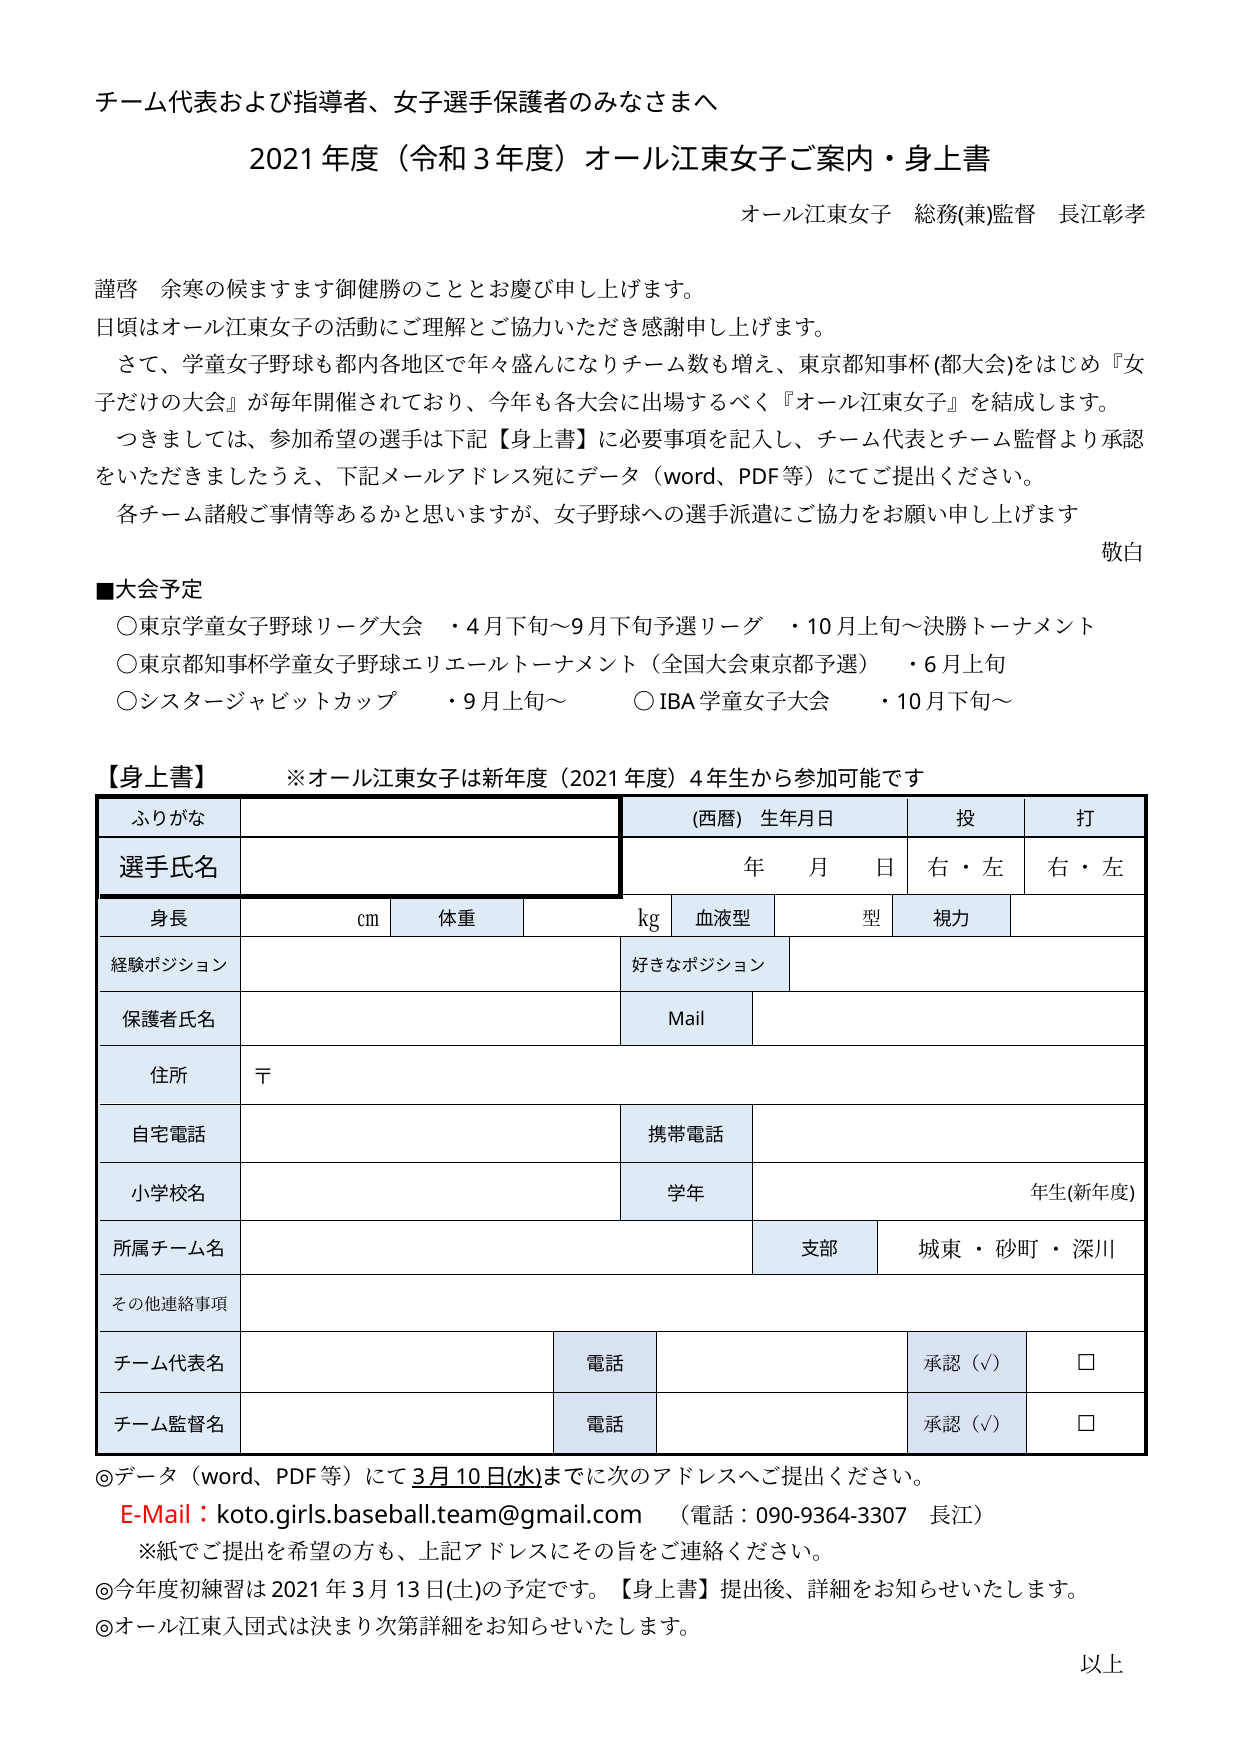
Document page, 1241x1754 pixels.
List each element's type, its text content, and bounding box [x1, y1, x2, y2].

table_cell その他連絡事項 [98, 1274, 240, 1331]
table_cell 身長 [98, 895, 240, 936]
table_cell ㎏ [524, 895, 671, 936]
text ※紙でご提出を希望の方も、上記アドレスにその旨をご連絡ください。 [94, 1531, 1146, 1569]
table_header ふりがな [99, 799, 240, 836]
table_cell [753, 992, 1144, 1045]
table_cell 城東 ・ 砂町 ・ 深川 [878, 1221, 1144, 1274]
table_header [241, 799, 618, 836]
table_header 投 [907, 797, 1024, 836]
table_cell 自宅電話 [98, 1104, 240, 1162]
text ◎今年度初練習は2021年3月13日(土)の予定です。【身上書】提出後、詳細をお知らせいたします。 [94, 1569, 1146, 1606]
text ◎データ（word、PDF等）にて3月10日(水)までに次のアドレスへご提出ください。 [94, 1456, 1146, 1494]
table_cell [241, 1332, 553, 1392]
text 敬白 [94, 532, 1146, 569]
table_cell 携帯電話 [621, 1105, 752, 1162]
text 〇シスタージャビットカップ ・9月上旬～ 〇IBA学童女子大会 ・10月下旬～ [94, 682, 1146, 719]
table_cell 好きなポジション [621, 937, 789, 991]
table_cell チーム監督名 [98, 1392, 240, 1453]
table_cell 年生(新年度) [753, 1163, 1144, 1220]
text 【身上書】 ※オール江東女子は新年度（2021年度）4年生から参加可能です [94, 757, 1146, 794]
table_cell [1027, 1332, 1144, 1392]
table_header 打 [1024, 797, 1144, 836]
table_cell [241, 1275, 1144, 1331]
table_cell 選手氏名 [99, 838, 240, 894]
table_cell [657, 1332, 907, 1392]
table_cell 経験ポジション [98, 936, 240, 991]
table_cell [753, 1105, 1144, 1162]
table_cell 電話 [554, 1393, 656, 1453]
table_cell [1011, 895, 1144, 936]
table_cell [241, 1393, 553, 1453]
text 各チーム諸般ご事情等あるかと思いますが、女子野球への選手派遣にご協力をお願い申し上げます [94, 494, 1146, 532]
table_cell チーム代表名 [98, 1331, 240, 1392]
text 2021年度（令和3年度）オール江東女子ご案内・身上書 [94, 119, 1146, 194]
text オール江東女子 総務(兼)監督 長江彰孝 [94, 194, 1146, 232]
table_cell 所属チーム名 [98, 1220, 240, 1274]
text E-Mail：koto.girls.baseball.team@gmail.com （電話：090-9364-3307 長江） [94, 1494, 1146, 1531]
table_cell [241, 1105, 620, 1162]
table_cell 小学校名 [98, 1162, 240, 1220]
table_header (西暦) 生年月日 [623, 797, 907, 836]
table_cell 血液型 [672, 895, 774, 936]
table_cell 型 [775, 895, 892, 936]
table_cell [241, 992, 620, 1045]
table_cell 承認（✓） [908, 1393, 1026, 1453]
text 〇東京学童女子野球リーグ大会 ・4月下旬～9月下旬予選リーグ ・10月上旬～決勝トーナメント [94, 607, 1146, 644]
table_cell 視力 [893, 895, 1010, 936]
table_cell [657, 1393, 907, 1453]
text 謹啓 余寒の候ますます御健勝のこととお慶び申し上げます。 [94, 269, 1146, 307]
table_cell 支部 [753, 1221, 877, 1274]
table_cell Mail [621, 992, 752, 1045]
table_cell [1027, 1393, 1144, 1453]
table_cell 右 ・ 左 [1025, 838, 1144, 894]
table_cell ㎝ [241, 899, 390, 936]
text 以上 [94, 1644, 1124, 1681]
text 〇東京都知事杯学童女子野球エリエールトーナメント（全国大会東京都予選） ・6月上旬 [94, 644, 1146, 682]
text 日頃はオール江東女子の活動にご理解とご協力いただき感謝申し上げます。 [94, 307, 1146, 344]
text つきましては、参加希望の選手は下記【身上書】に必要事項を記入し、チーム代表とチーム監督より承認をいただきましたうえ、下記メールアドレス宛にデータ（word、PDF等）にてご提出ください。 [94, 419, 1146, 494]
text ■大会予定 [94, 569, 1146, 607]
text さて、学童女子野球も都内各地区で年々盛んになりチーム数も増え、東京都知事杯(都大会)をはじめ『女子だけの大会』が毎年開催されており、今年も各大会に出場するべく『オール江東女子』を結成します。 [94, 344, 1146, 419]
table_cell 年 月 日 [623, 838, 907, 894]
table_cell [241, 937, 620, 991]
table_cell [241, 1221, 752, 1274]
table_cell 保護者氏名 [98, 991, 240, 1045]
table_cell [241, 1163, 620, 1220]
table_cell 学年 [621, 1163, 752, 1220]
table_cell 体重 [391, 899, 523, 936]
text チーム代表および指導者、女子選手保護者のみなさまへ [94, 82, 1146, 119]
table_cell 承認（✓） [908, 1332, 1026, 1392]
table_cell 電話 [554, 1332, 656, 1392]
table_cell [241, 838, 618, 894]
table_cell 〒 [241, 1046, 1144, 1103]
text ◎オール江東入団式は決まり次第詳細をお知らせいたします。 [94, 1606, 1146, 1644]
table_cell 住所 [98, 1045, 240, 1103]
table_cell 右 ・ 左 [908, 838, 1024, 894]
table_cell [790, 937, 1144, 991]
